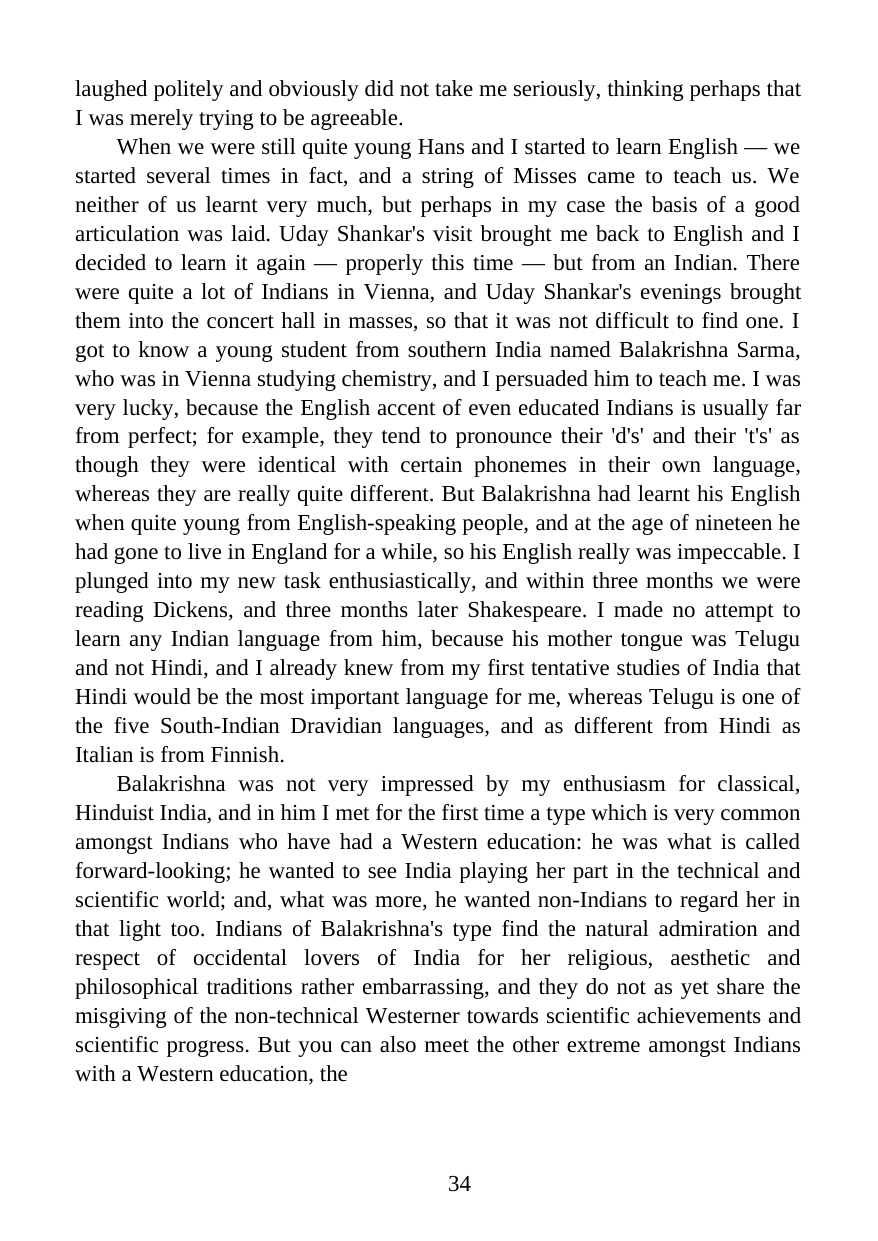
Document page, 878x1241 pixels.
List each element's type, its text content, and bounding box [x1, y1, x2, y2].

text Balakrishna was not very impressed by my enthusiasm for classical, Hinduist India, and in him I met for the first time a type which is very common amongst Indians who have had a Western education: he was what is called forward-looking; he wanted to see India playing her part in the technical and scientific world; and, what was more, he wanted non-Indians to regard her in that light too. Indians of Balakrishna's type find the natural admiration and respect of occidental lovers of India for her religious, aesthetic and philosophical traditions rather embarrassing, and they do not as yet share the misgiving of the non-technical Westerner towards scientific achievements and scientific progress. But you can also meet the other extreme amongst Indians with a Western education, the [75, 770, 802, 1086]
text laughed politely and obviously did not take me seriously, thinking perhaps that I was merely trying to be agreeable. [75, 75, 802, 130]
text When we were still quite young Hans and I started to learn English — we started several times in fact, and a string of Misses came to teach us. We neither of us learnt very much, but perhaps in my case the basis of a good articulation was laid. Uday Shankar's visit brought me back to English and I decided to learn it again — properly this time — but from an Indian. There were quite a lot of Indians in Vienna, and Uday Shankar's evenings brought them into the concert hall in masses, so that it was not difficult to find one. I got to know a young student from southern India named Balakrishna Sarma, who was in Vienna studying chemistry, and I persuaded him to teach me. I was very lucky, because the English accent of even educated Indians is usually far from perfect; for example, they tend to pronounce their 'd's' and their 't's' as though they were identical with certain phonemes in their own language, whereas they are really quite different. But Balakrishna had learnt his English when quite young from English-speaking people, and at the age of nineteen he had gone to live in England for a while, so his English really was impeccable. I plunged into my new task enthusiastically, and within three months we were reading Dickens, and three months later Shakespeare. I made no attempt to learn any Indian language from him, because his mother tongue was Telugu and not Hindi, and I already knew from my first tentative studies of India that Hindi would be the most important language for me, whereas Telugu is one of the five South-Indian Dravidian languages, and as different from Hindi as Italian is from Finnish. [75, 133, 802, 767]
